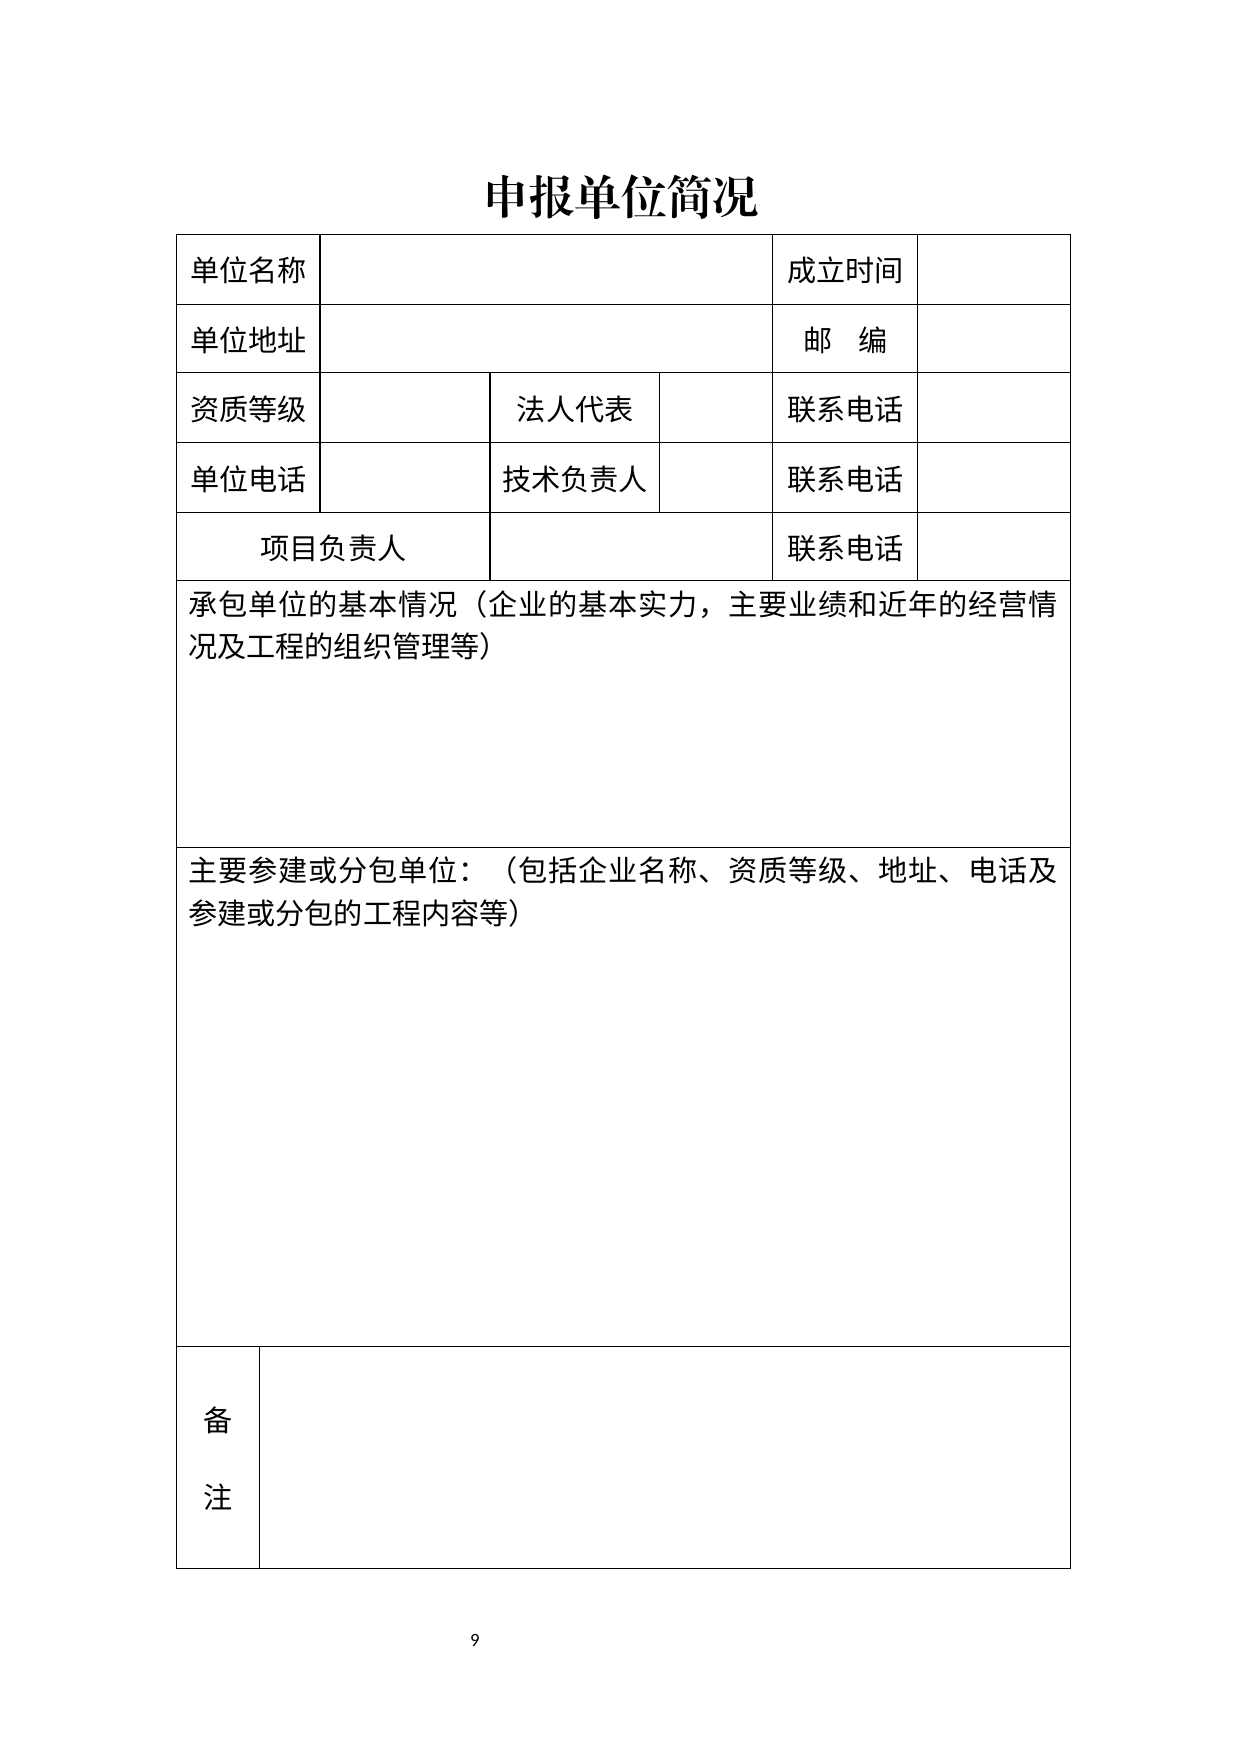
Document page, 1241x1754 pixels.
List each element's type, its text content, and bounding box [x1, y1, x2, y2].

table_cell 项目负责人 [177, 513, 489, 580]
table_cell 法人代表 [491, 373, 659, 442]
table_cell [660, 443, 772, 512]
table_header [321, 235, 772, 304]
table_header 成立时间 [773, 235, 917, 304]
table_header 单位名称 [177, 235, 319, 304]
table_cell 单位地址 [177, 305, 319, 372]
text 申报单位简况 [188, 166, 1052, 234]
table_cell 联系电话 [773, 373, 917, 442]
table_cell [918, 305, 1070, 372]
table_cell 单位电话 [177, 443, 319, 512]
table_cell [918, 513, 1070, 580]
table_cell 联系电话 [773, 513, 917, 580]
table_cell 资质等级 [177, 373, 319, 442]
table_cell 邮 编 [773, 305, 917, 372]
table_cell [321, 443, 489, 512]
table_cell [918, 443, 1070, 512]
table_cell 备 注 [177, 1347, 259, 1567]
table_cell 承包单位的基本情况（企业的基本实力，主要业绩和近年的经营情况及工程的组织管理等） [177, 581, 1070, 847]
table_cell 联系电话 [773, 443, 917, 512]
table_cell 主要参建或分包单位：（包括企业名称、资质等级、地址、电话及参建或分包的工程内容等） [177, 848, 1070, 1346]
table_cell [260, 1347, 1070, 1567]
table_header [918, 235, 1070, 304]
table_cell [321, 373, 489, 442]
table_cell [660, 373, 772, 442]
table_cell [321, 305, 772, 372]
table_cell [491, 513, 772, 580]
table_cell 技术负责人 [491, 443, 659, 512]
table_cell [918, 373, 1070, 442]
